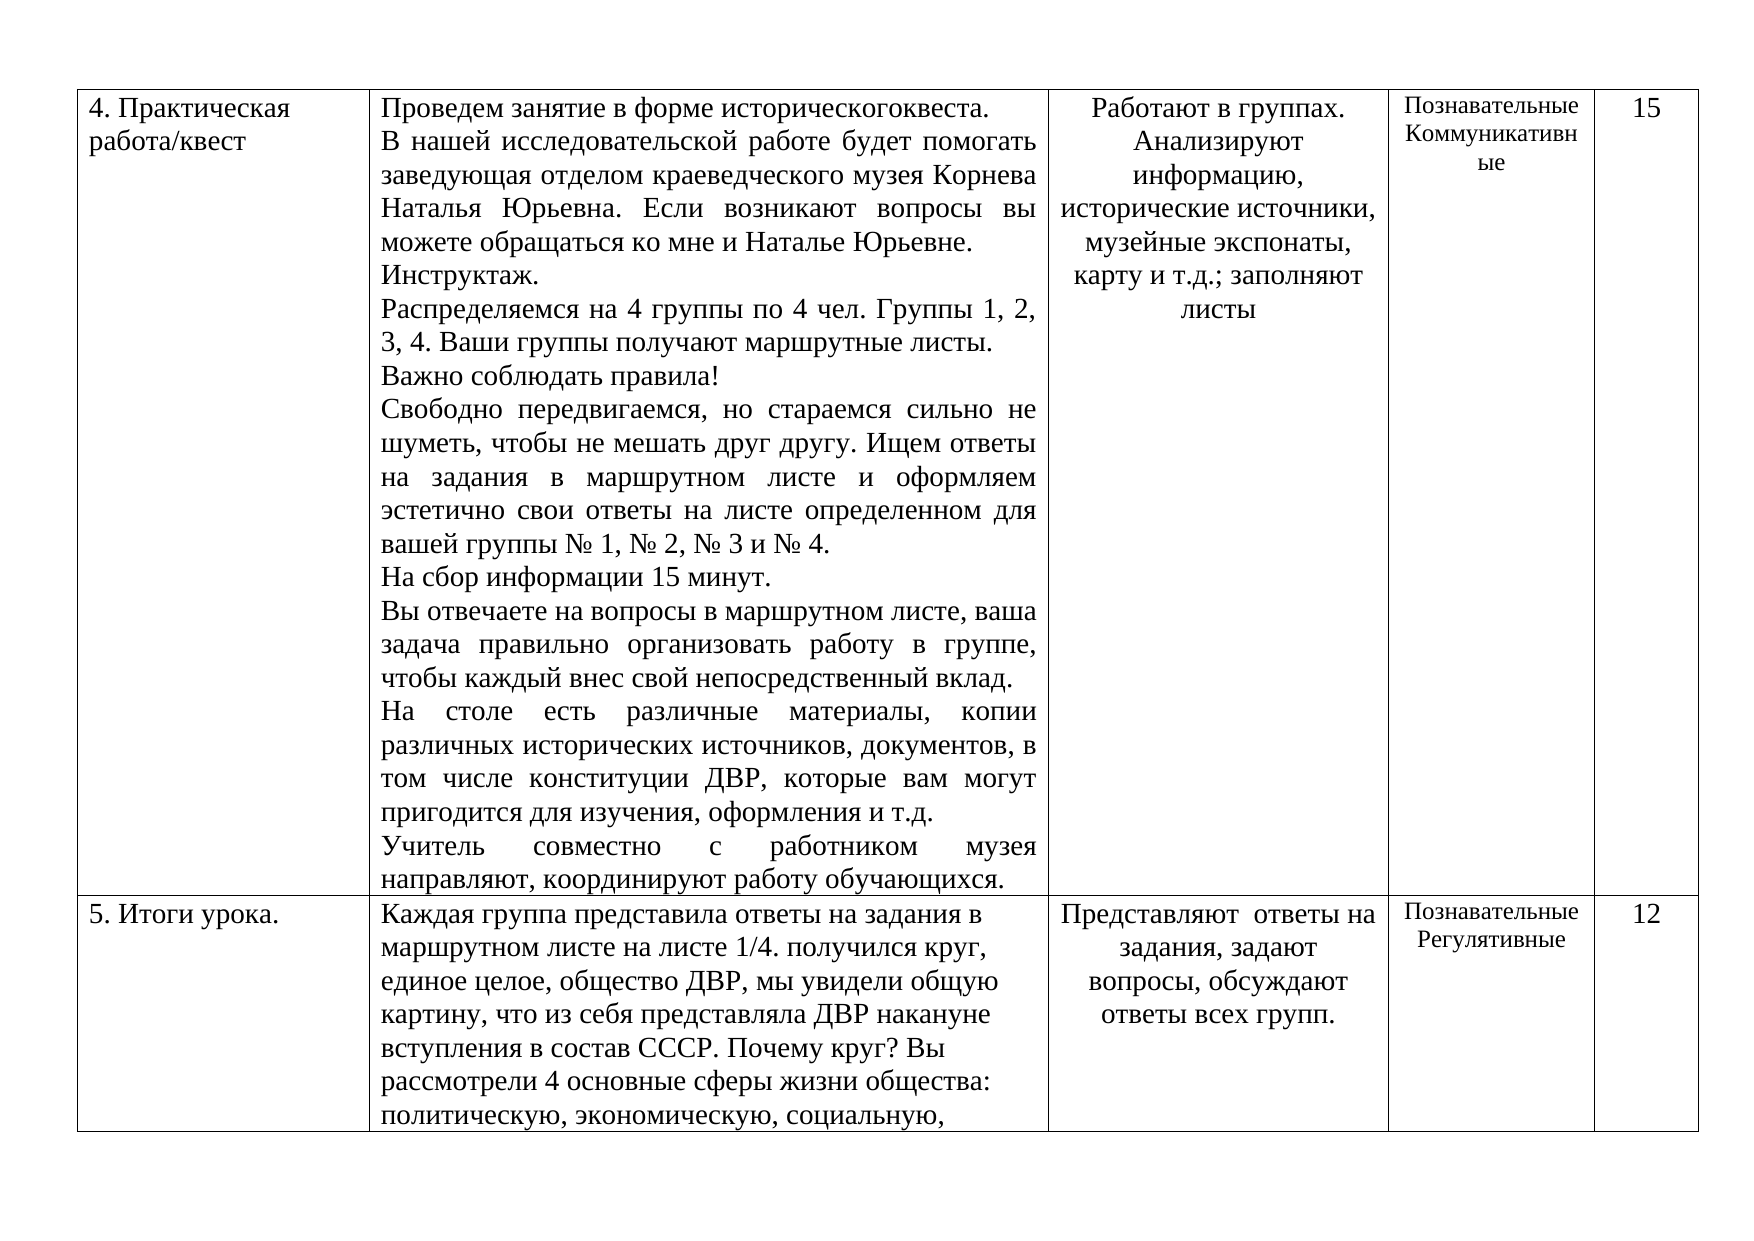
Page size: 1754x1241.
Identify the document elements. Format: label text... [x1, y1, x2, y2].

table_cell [1049, 896, 1388, 1131]
table_cell 5. Итоги урока. [78, 896, 369, 1131]
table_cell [370, 896, 1048, 1131]
table_cell 12 [1595, 896, 1698, 1131]
table_cell Проведем занятие в форме историческогоквеста. В нашей исследовательской работе будет помогать заведующая отделом краеведческого музея Корнева Наталья Юрьевна. Если возникают вопросы вы можете обращаться ко мне и Наталье Юрьевне. Инструктаж. Распределяемся на 4 группы по 4 чел. Группы 1, 2, 3, 4. Ваши группы получают маршрутные листы. Важно соблюдать правила! Свободно передвигаемся, но стараемся сильно не шуметь, чтобы не мешать друг другу. Ищем ответы на задания в маршрутном листе и оформляем эстетично свои ответы на листе определенном для вашей группы № 1, № 2, № 3 и № 4. На сбор информации 15 минут. Вы отвечаете на вопросы в маршрутном листе, ваша задача правильно организовать работу в группе, чтобы каждый внес свой непосредственный вклад. На столе есть различные материалы, копии различных исторических источников, документов, в том числе конституции ДВР, которые вам могут пригодится для изучения, оформления и т.д. Учитель совместно с работником музея направляют, координируют работу обучающихся. [370, 90, 1048, 895]
table_cell Работают в группах. Анализируют информацию, исторические источники, музейные экспонаты, карту и т.д.; заполняют листы [1049, 90, 1388, 895]
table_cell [1389, 896, 1594, 1131]
table_cell 15 [1595, 90, 1698, 895]
table_cell 4. Практическая работа/квест [78, 90, 369, 895]
table_cell Познавательные Коммуникативные [1389, 90, 1594, 895]
